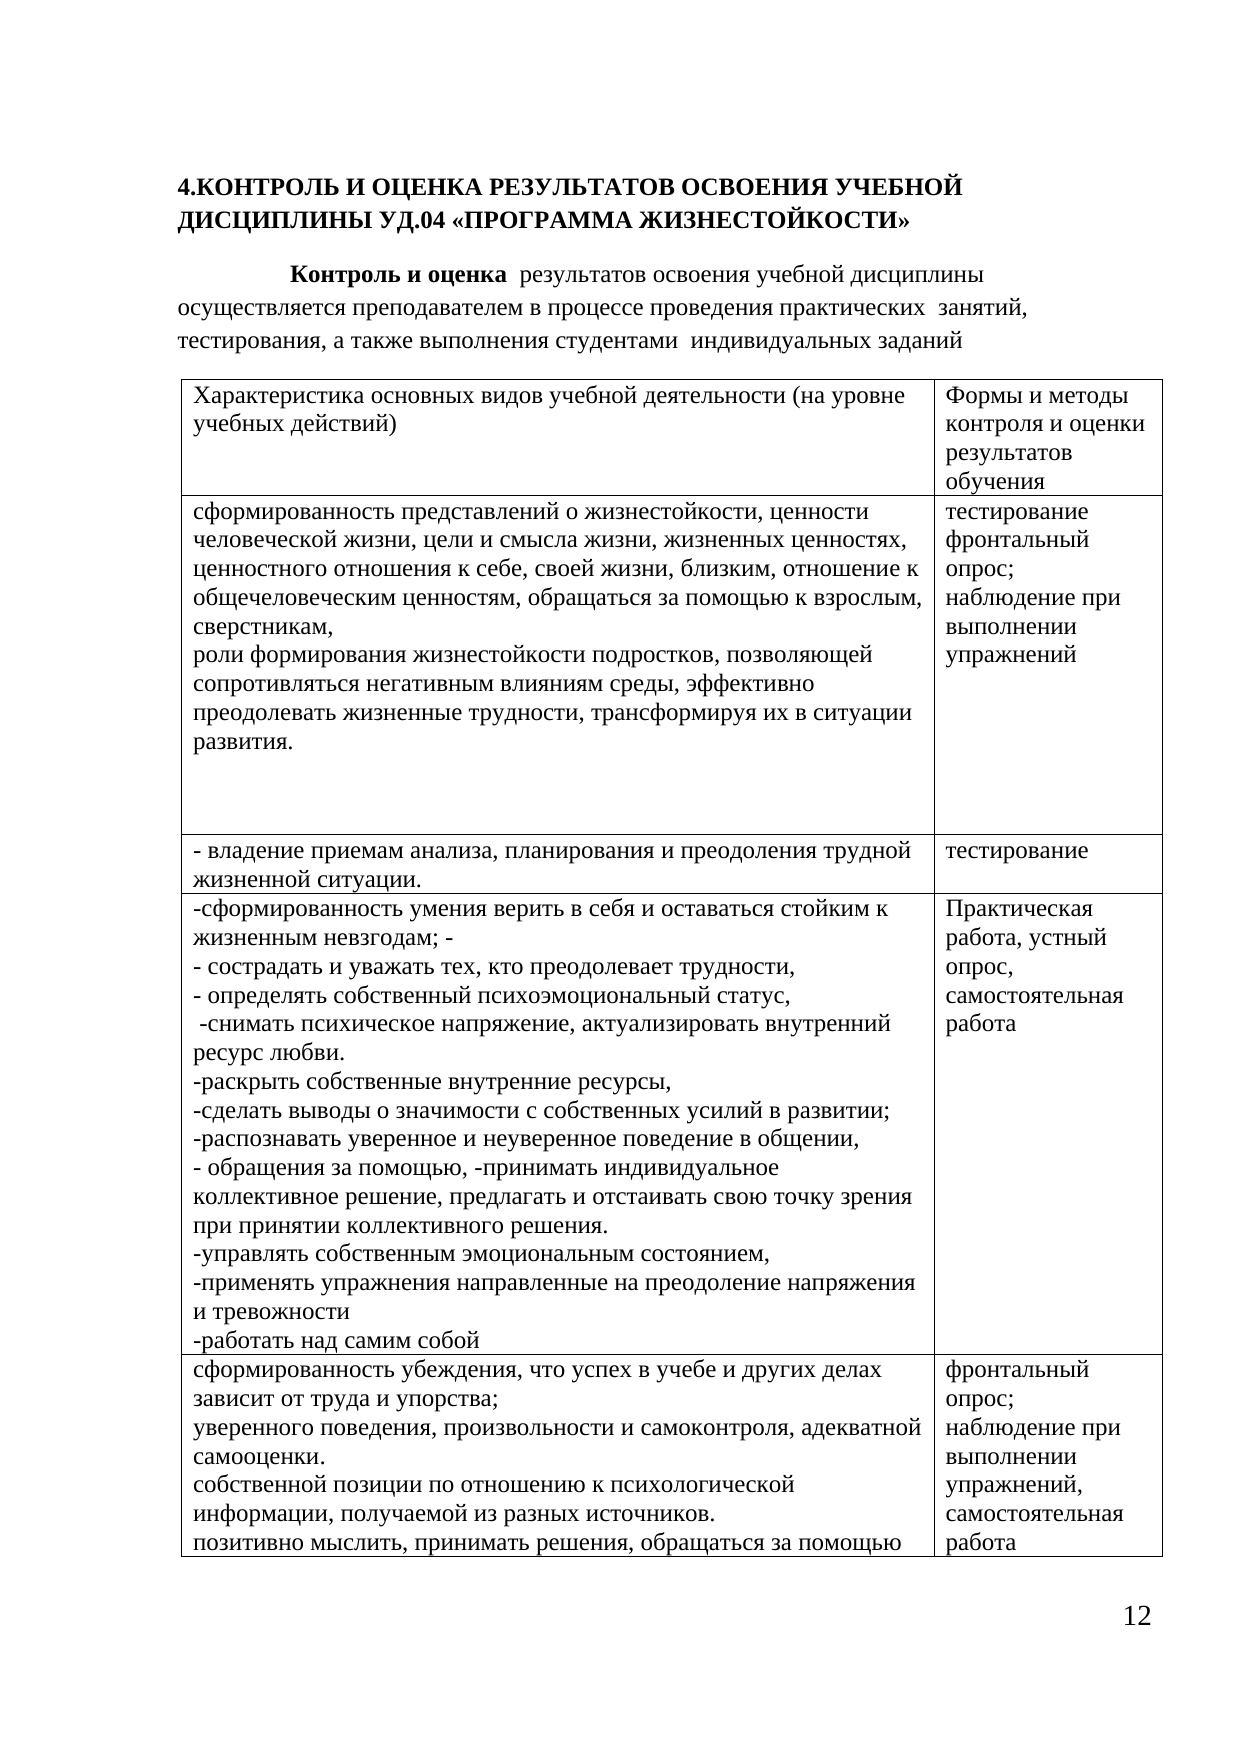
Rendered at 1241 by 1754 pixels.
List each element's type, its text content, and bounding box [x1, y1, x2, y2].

table_header Характеристика основных видов учебной деятельности (на уровне учебных действий) [182, 380, 934, 495]
table_cell тестирование фронтальный опрос; наблюдение при выполнении упражнений [935, 496, 1162, 834]
table_cell сформированность представлений о жизнестойкости, ценности человеческой жизни, цели и смысла жизни, жизненных ценностях, ценностного отношения к себе, своей жизни, близким, отношение к общечеловеческим ценностям, обращаться за помощью к взрослым, сверстникам, роли формирования жизнестойкости подростков, позволяющей сопротивляться негативным влияниям среды, эффективно преодолевать жизненные трудности, трансформируя их в ситуации развития. [182, 496, 934, 834]
table_cell тестирование [935, 835, 1162, 892]
table_cell - владение приемам анализа, планирования и преодоления трудной жизненной ситуации. [182, 835, 934, 892]
table_cell фронтальный опрос; наблюдение при выполнении упражнений, самостоятельная работа [935, 1355, 1162, 1556]
table_cell -сформированность умения верить в себя и оставаться стойким к жизненным невзгодам; - - сострадать и уважать тех, кто преодолевает трудности, - определять собственный психоэмоциональный статус, -снимать психическое напряжение, актуализировать внутренний ресурс любви. -раскрыть собственные внутренние ресурсы, -сделать выводы о значимости с собственных усилий в развитии; -распознавать уверенное и неуверенное поведение в общении, - обращения за помощью, -принимать индивидуальное коллективное решение, предлагать и отстаивать свою точку зрения при принятии коллективного решения. -управлять собственным эмоциональным состоянием, -применять упражнения направленные на преодоление напряжения и тревожности -работать над самим собой [182, 894, 934, 1353]
table_cell Практическая работа, устный опрос, самостоятельная работа [935, 894, 1162, 1353]
text Контроль и оценка результатов освоения учебной дисциплины осуществляется преподавателем в процессе проведения практических занятий, тестирования, а также выполнения студентами индивидуальных заданий [177, 259, 1152, 354]
table_header Формы и методы контроля и оценки результатов обучения [935, 380, 1162, 495]
table_cell сформированность убеждения, что успех в учебе и других делах зависит от труда и упорства; уверенного поведения, произвольности и самоконтроля, адекватной самооценки. собственной позиции по отношению к психологической информации, получаемой из разных источников. позитивно мыслить, принимать решения, обращаться за помощью [182, 1355, 934, 1556]
text 4.КОНТРОЛЬ И ОЦЕНКА РЕЗУЛЬТАТОВ ОСВОЕНИЯ УЧЕБНОЙ ДИСЦИПЛИНЫ УД.04 «ПРОГРАММА ЖИЗНЕСТОЙКОСТИ» [177, 172, 1152, 234]
